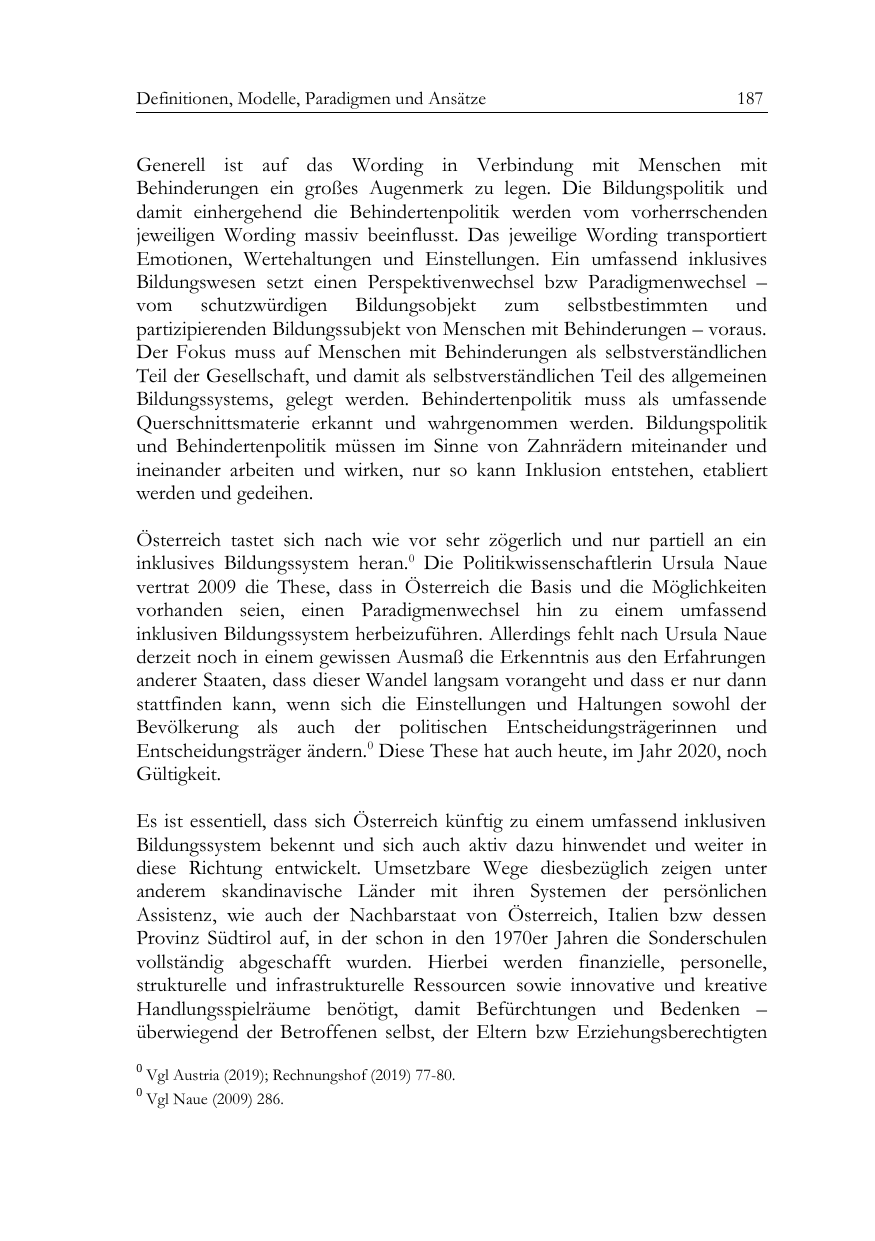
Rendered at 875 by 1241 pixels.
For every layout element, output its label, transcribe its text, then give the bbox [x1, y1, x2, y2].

text Österreich tastet sich nach wie vor sehr zögerlich und nur partiell an ein inklusives Bildungssystem heran. Die Politikwissenschaftlerin Ursula Naue vertrat 2009 die These, dass in Österreich die Basis und die Möglichkeiten vorhanden seien, einen Paradigmenwechsel hin zu einem umfassend inklusiven Bildungssystem herbeizuführen. Allerdings fehlt nach Ursula Naue derzeit noch in einem gewissen Ausmaß die Erkenntnis aus den Erfahrungen anderer Staaten, dass dieser Wandel langsam vorangeht und dass er nur dann stattfinden kann, wenn sich die Einstellungen und Haltungen sowohl der Bevölkerung als auch der politischen Entscheidungsträgerinnen und Entscheidungsträger ändern. Diese These hat auch heute, im Jahr 2020, noch Gültigkeit. [136, 528, 768, 786]
text Generell ist auf das Wording in Verbindung mit Menschen mit Behinderungen ein großes Augenmerk zu legen. Die Bildungspolitik und damit einhergehend die Behindertenpolitik werden vom vorherrschenden jeweiligen Wording massiv beeinflusst. Das jeweilige Wording transportiert Emotionen, Wertehaltungen und Einstellungen. Ein umfassend inklusives Bildungswesen setzt einen Perspektivenwechsel bzw Paradigmenwechsel – vom schutzwürdigen Bildungsobjekt zum selbstbestimmten und partizipierenden Bildungssubjekt von Menschen mit Behinderungen – voraus. Der Fokus muss auf Menschen mit Behinderungen als selbstverständlichen Teil der Gesellschaft, und damit als selbstverständlichen Teil des allgemeinen Bildungssystems, gelegt werden. Behindertenpolitik muss als umfassende Querschnittsmaterie erkannt und wahrgenommen werden. Bildungspolitik und Behindertenpolitik müssen im Sinne von Zahnrädern miteinander und ineinander arbeiten und wirken, nur so kann Inklusion entstehen, etabliert werden und gedeihen. [136, 153, 768, 505]
